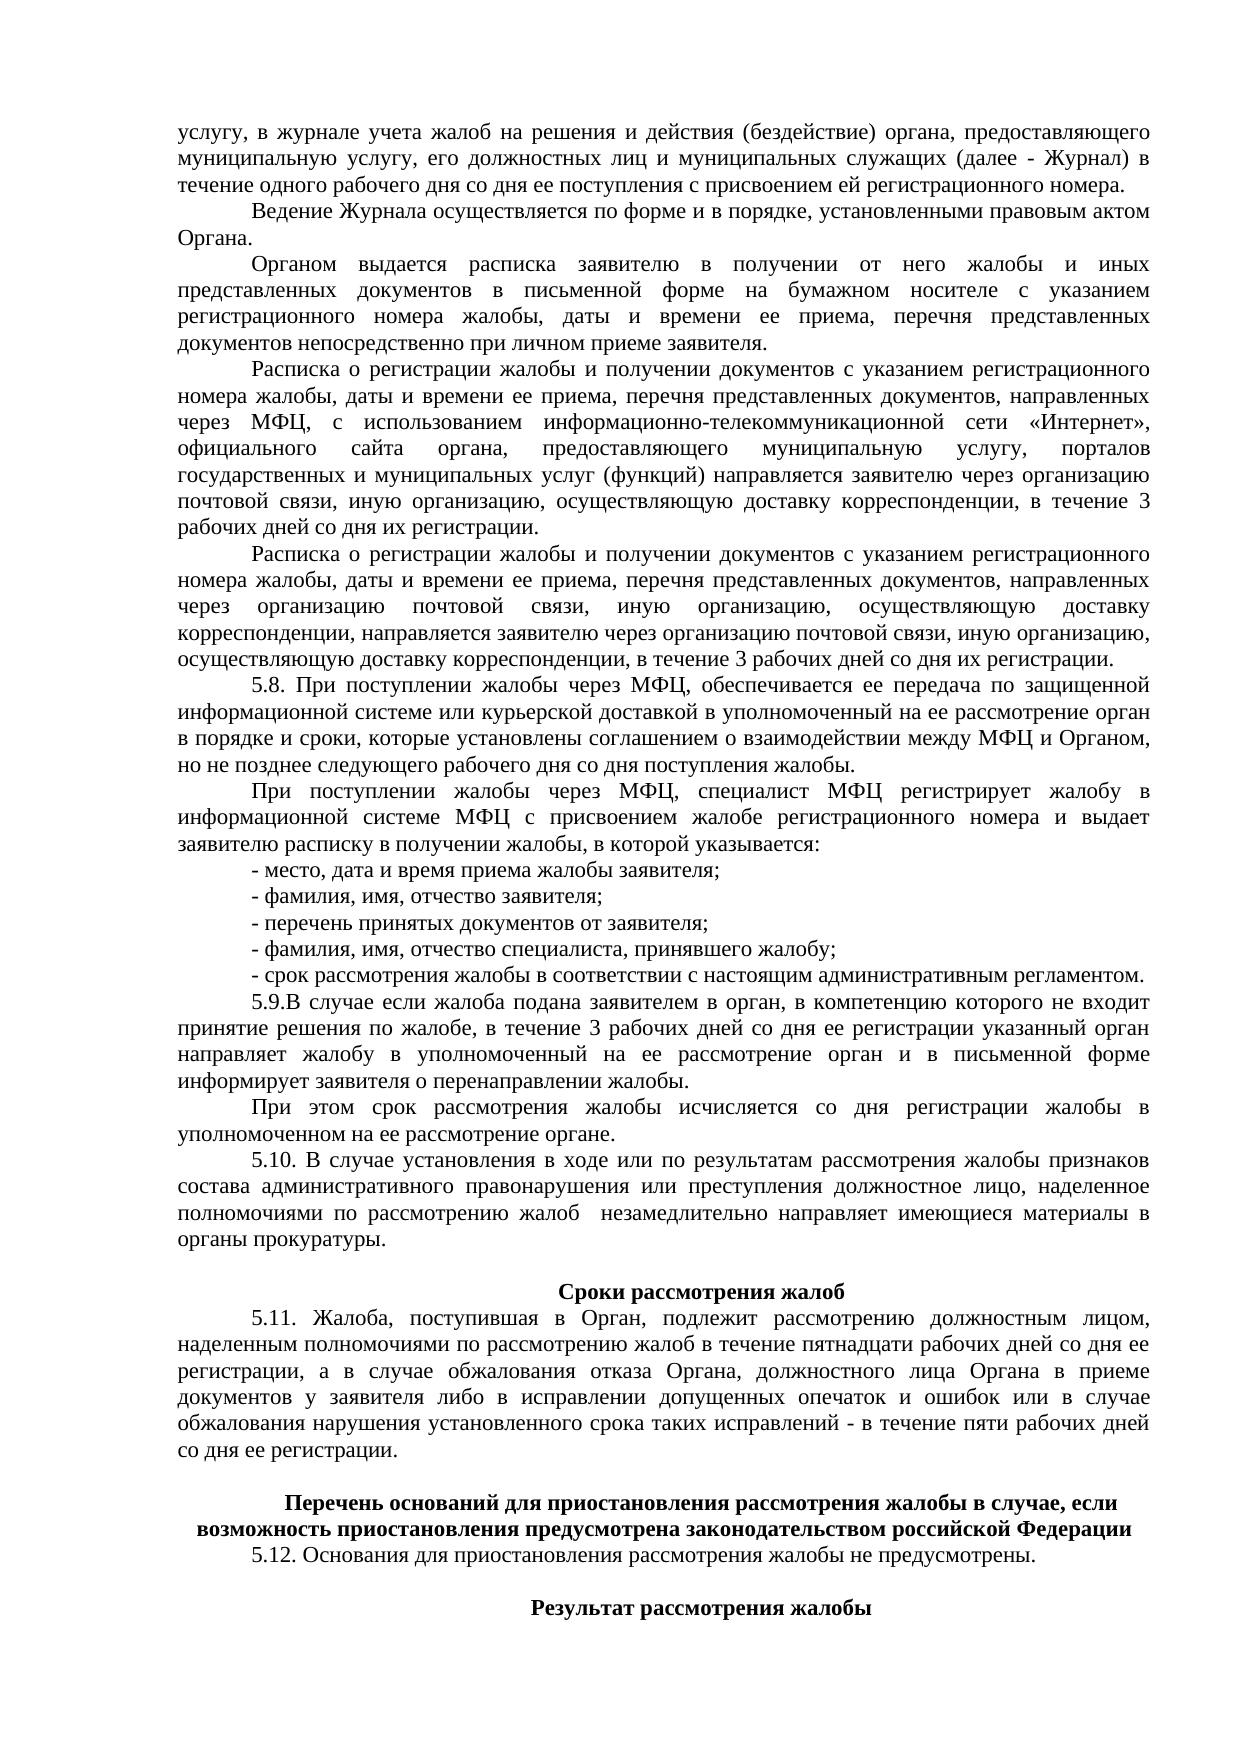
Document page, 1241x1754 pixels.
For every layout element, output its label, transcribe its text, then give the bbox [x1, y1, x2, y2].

text При этом срок рассмотрения жалобы исчисляется со дня регистрации жалобы в уполномоченном на ее рассмотрение органе. [177, 1093, 1152, 1146]
text Расписка о регистрации жалобы и получении документов с указанием регистрационного номера жалобы, даты и времени ее приема, перечня представленных документов, направленных через организацию почтовой связи, иную организацию, осуществляющую доставку корреспонденции, направляется заявителю через организацию почтовой связи, иную организацию, осуществляющую доставку корреспонденции, в течение 3 рабочих дней со дня их регистрации. [177, 540, 1152, 672]
text При поступлении жалобы через МФЦ, специалист МФЦ регистрирует жалобу в информационной системе МФЦ с присвоением жалобе регистрационного номера и выдает заявителю расписку в получении жалобы, в которой указывается: [177, 777, 1152, 856]
text 5.11. Жалоба, поступившая в Орган, подлежит рассмотрению должностным лицом, наделенным полномочиями по рассмотрению жалоб в течение пятнадцати рабочих дней со дня ее регистрации, а в случае обжалования отказа Органа, должностного лица Органа в приеме документов у заявителя либо в исправлении допущенных опечаток и ошибок или в случае обжалования нарушения установленного срока таких исправлений - в течение пяти рабочих дней со дня ее регистрации. [177, 1304, 1152, 1462]
text 5.12. Основания для приостановления рассмотрения жалобы не предусмотрены. [177, 1541, 1152, 1568]
text - место, дата и время приема жалобы заявителя; [177, 856, 1152, 882]
text - срок рассмотрения жалобы в соответствии с настоящим административным регламентом. [177, 961, 1152, 988]
text 5.9.В случае если жалоба подана заявителем в орган, в компетенцию которого не входит принятие решения по жалобе, в течение 3 рабочих дней со дня ее регистрации указанный орган направляет жалобу в уполномоченный на ее рассмотрение орган и в письменной форме информирует заявителя о перенаправлении жалобы. [177, 988, 1152, 1093]
text Ведение Журнала осуществляется по форме и в порядке, установленными правовым актом Органа. [177, 197, 1152, 250]
text 5.8. При поступлении жалобы через МФЦ, обеспечивается ее передача по защищенной информационной системе или курьерской доставкой в уполномоченный на ее рассмотрение орган в порядке и сроки, которые установлены соглашением о взаимодействии между МФЦ и Органом, но не позднее следующего рабочего дня со дня поступления жалобы. [177, 672, 1152, 777]
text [177, 118, 1152, 197]
text - перечень принятых документов от заявителя; [177, 909, 1152, 935]
text - фамилия, имя, отчество заявителя; [177, 882, 1152, 909]
text - фамилия, имя, отчество специалиста, принявшего жалобу; [177, 935, 1152, 961]
text Результат рассмотрения жалобы [177, 1594, 1152, 1620]
text 5.10. В случае установления в ходе или по результатам рассмотрения жалобы признаков состава административного правонарушения или преступления должностное лицо, наделенное полномочиями по рассмотрению жалоб незамедлительно направляет имеющиеся материалы в органы прокуратуры. [177, 1146, 1152, 1251]
text Сроки рассмотрения жалоб [177, 1278, 1152, 1304]
text Органом выдается расписка заявителю в получении от него жалобы и иных представленных документов в письменной форме на бумажном носителе с указанием регистрационного номера жалобы, даты и времени ее приема, перечня представленных документов непосредственно при личном приеме заявителя. [177, 250, 1152, 355]
text Перечень оснований для приостановления рассмотрения жалобы в случае, если возможность приостановления предусмотрена законодательством российской Федерации [177, 1488, 1152, 1541]
text Расписка о регистрации жалобы и получении документов с указанием регистрационного номера жалобы, даты и времени ее приема, перечня представленных документов, направленных через МФЦ, с использованием информационно-телекоммуникационной сети «Интернет», официального сайта органа, предоставляющего муниципальную услугу, порталов государственных и муниципальных услуг (функций) направляется заявителю через организацию почтовой связи, иную организацию, осуществляющую доставку корреспонденции, в течение 3 рабочих дней со дня их регистрации. [177, 355, 1152, 540]
